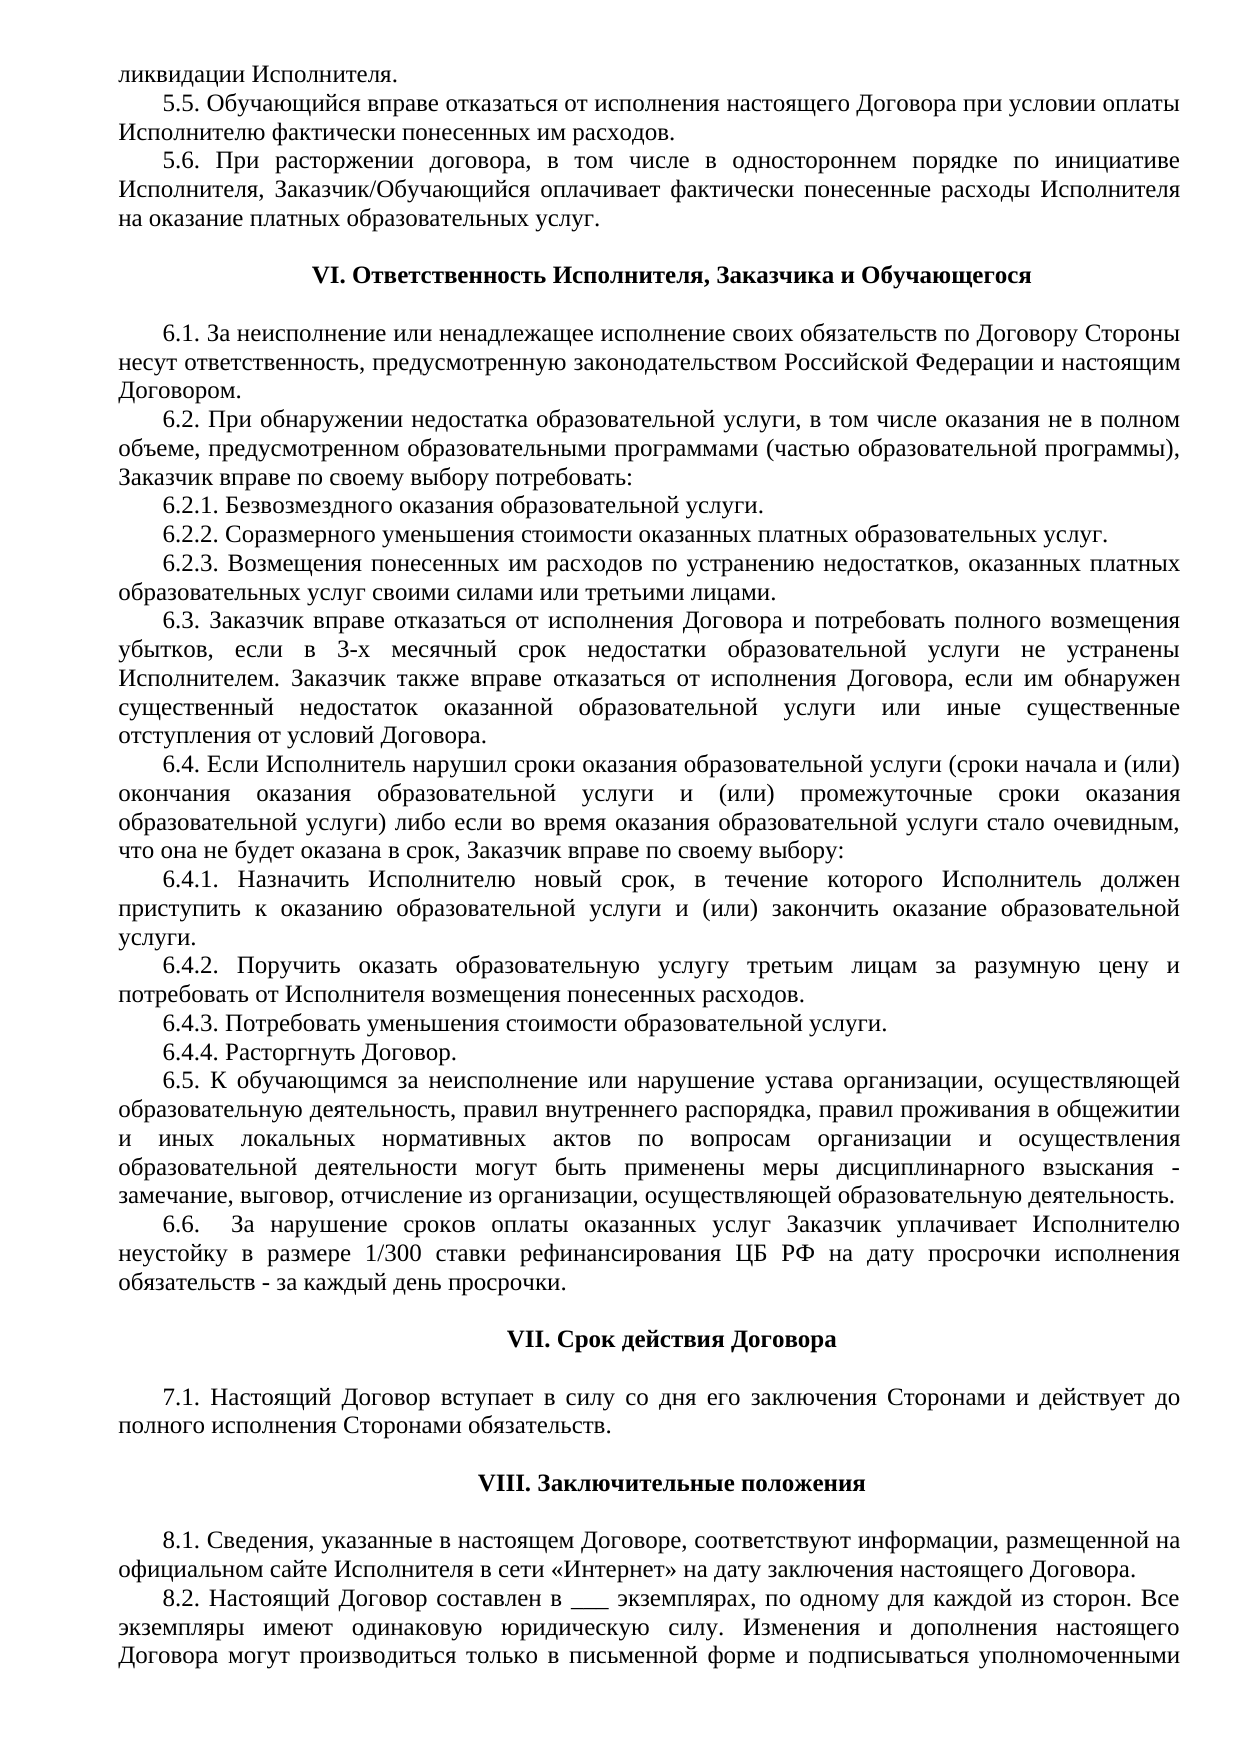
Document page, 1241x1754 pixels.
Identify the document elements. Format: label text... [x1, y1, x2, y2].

text 6.6. За нарушение сроков оплаты оказанных услуг Заказчик уплачивает Исполнителю неустойку в размере 1/300 ставки рефинансирования ЦБ РФ на дату просрочки исполнения обязательств - за каждый день просрочки. [118, 1209, 1181, 1295]
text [118, 59, 1181, 88]
text VII. Срок действия Договора [118, 1324, 1181, 1353]
text 6.2.3. Возмещения понесенных им расходов по устранению недостатков, оказанных платных образовательных услуг своими силами или третьими лицами. [118, 548, 1181, 605]
text 6.4.4. Расторгнуть Договор. [118, 1037, 1181, 1065]
text 6.4.2. Поручить оказать образовательную услугу третьим лицам за разумную цену и потребовать от Исполнителя возмещения понесенных расходов. [118, 950, 1181, 1008]
text 8.1. Сведения, указанные в настоящем Договоре, соответствуют информации, размещенной на официальном сайте Исполнителя в сети «Интернет» на дату заключения настоящего Договора. [118, 1525, 1181, 1583]
text 5.6. При расторжении договора, в том числе в одностороннем порядке по инициативе Исполнителя, Заказчик/Обучающийся оплачивает фактически понесенные расходы Исполнителя на оказание платных образовательных услуг. [118, 145, 1181, 232]
text 7.1. Настоящий Договор вступает в силу со дня его заключения Сторонами и действует до полного исполнения Сторонами обязательств. [118, 1382, 1181, 1439]
text 6.2.2. Соразмерного уменьшения стоимости оказанных платных образовательных услуг. [118, 519, 1181, 548]
text 6.3. Заказчик вправе отказаться от исполнения Договора и потребовать полного возмещения убытков, если в 3-х месячный срок недостатки образовательной услуги не устранены Исполнителем. Заказчик также вправе отказаться от исполнения Договора, если им обнаружен существенный недостаток оказанной образовательной услуги или иные существенные отступления от условий Договора. [118, 605, 1181, 749]
text VI. Ответственность Исполнителя, Заказчика и Обучающегося [118, 260, 1181, 289]
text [118, 1583, 1181, 1669]
text 5.5. Обучающийся вправе отказаться от исполнения настоящего Договора при условии оплаты Исполнителю фактически понесенных им расходов. [118, 88, 1181, 145]
text VIII. Заключительные положения [118, 1468, 1181, 1497]
text 6.4.3. Потребовать уменьшения стоимости образовательной услуги. [118, 1008, 1181, 1037]
text 6.4. Если Исполнитель нарушил сроки оказания образовательной услуги (сроки начала и (или) окончания оказания образовательной услуги и (или) промежуточные сроки оказания образовательной услуги) либо если во время оказания образовательной услуги стало очевидным, что она не будет оказана в срок, Заказчик вправе по своему выбору: [118, 749, 1181, 864]
text 6.2. При обнаружении недостатка образовательной услуги, в том числе оказания не в полном объеме, предусмотренном образовательными программами (частью образовательной программы), Заказчик вправе по своему выбору потребовать: [118, 404, 1181, 490]
text 6.5. К обучающимся за неисполнение или нарушение устава организации, осуществляющей образовательную деятельность, правил внутреннего распорядка, правил проживания в общежитии и иных локальных нормативных актов по вопросам организации и осуществления образовательной деятельности могут быть применены меры дисциплинарного взыскания - замечание, выговор, отчисление из организации, осуществляющей образовательную деятельность. [118, 1065, 1181, 1209]
text 6.2.1. Безвозмездного оказания образовательной услуги. [118, 490, 1181, 519]
text 6.1. За неисполнение или ненадлежащее исполнение своих обязательств по Договору Стороны несут ответственность, предусмотренную законодательством Российской Федерации и настоящим Договором. [118, 318, 1181, 404]
text 6.4.1. Назначить Исполнителю новый срок, в течение которого Исполнитель должен приступить к оказанию образовательной услуги и (или) закончить оказание образовательной услуги. [118, 864, 1181, 950]
